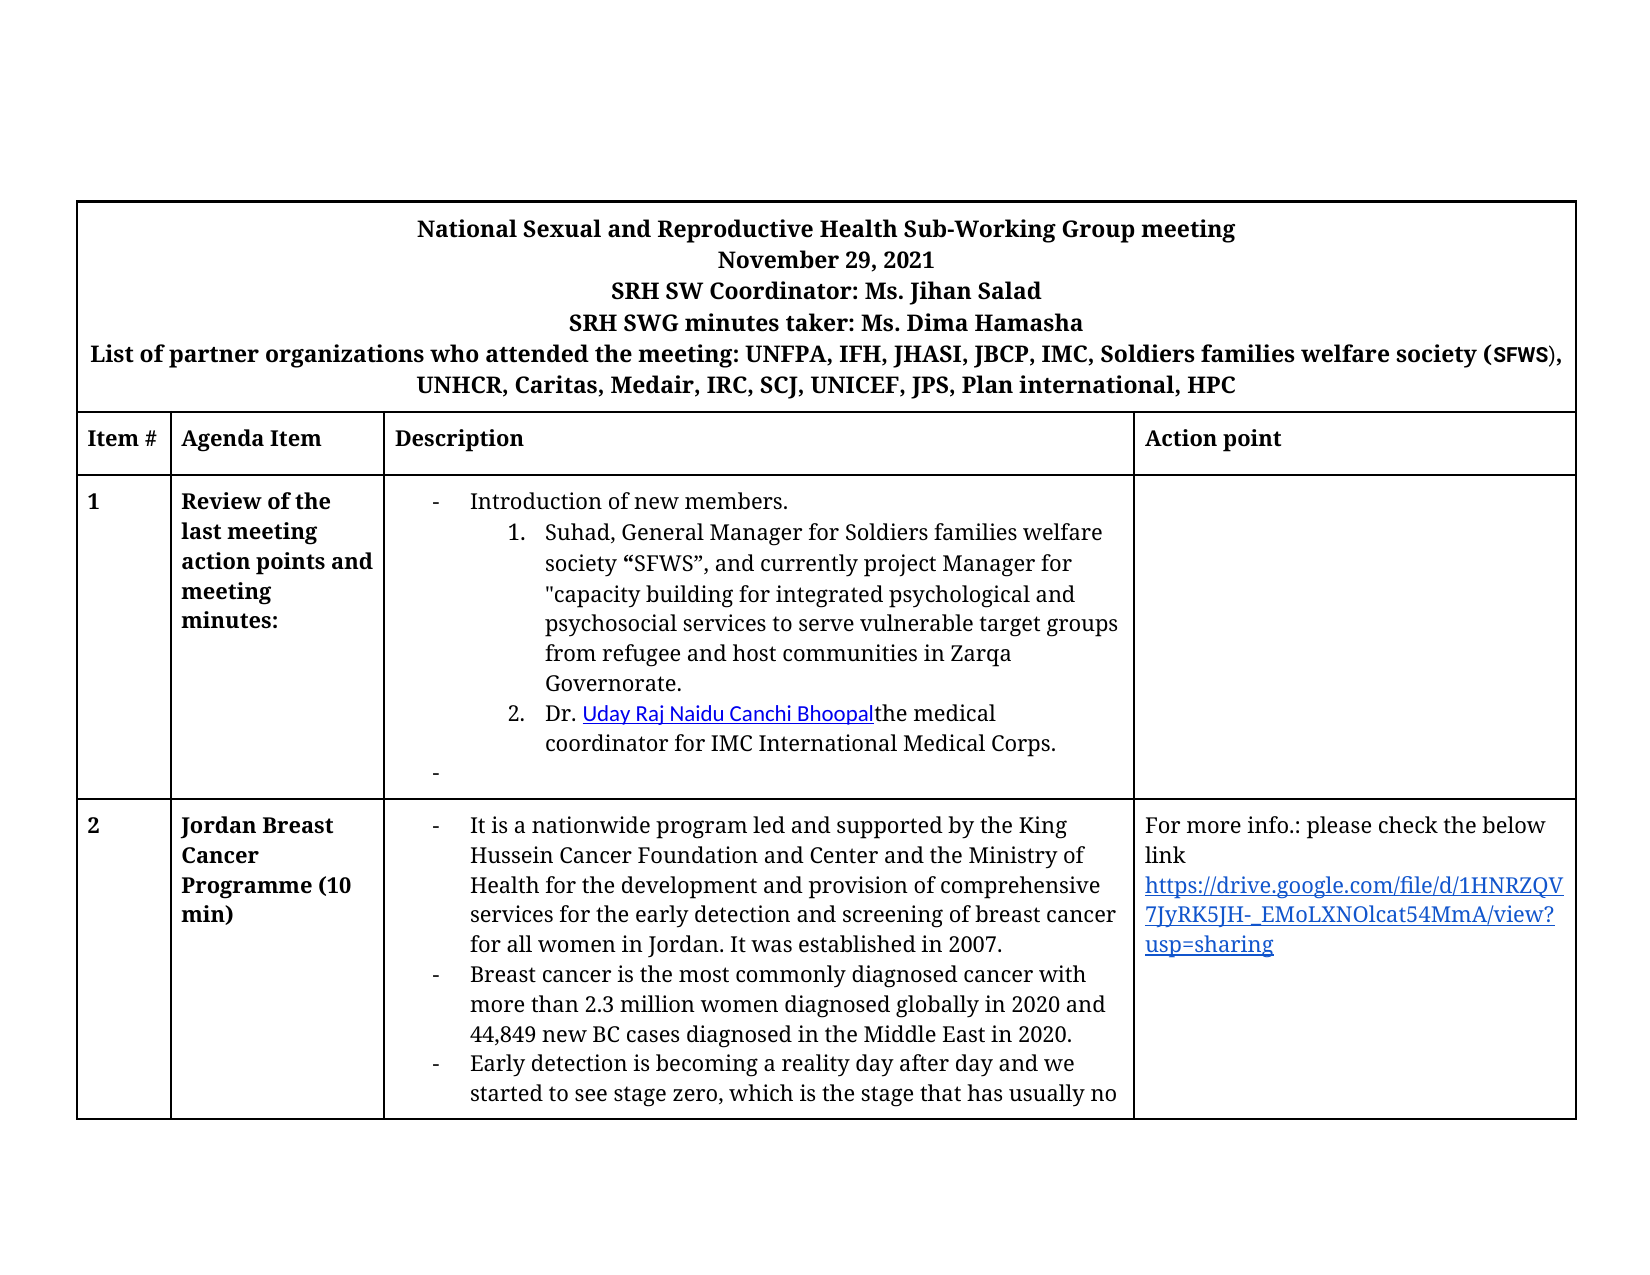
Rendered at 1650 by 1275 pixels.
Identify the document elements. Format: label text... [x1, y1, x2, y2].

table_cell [172, 800, 383, 1118]
table_cell Introduction of new members. Suhad, General Manager for Soldiers families welfare society “SFWS”, and currently project Manager for "capacity building for integrated psychological and psychosocial services to serve vulnerable target groups from refugee and host communities in Zarqa Governorate. Dr. Uday Raj Naidu Canchi Bhoopalthe medical coordinator for IMC International Medical Corps. [385, 476, 1133, 797]
table_cell [1135, 476, 1575, 797]
table_cell Item # [78, 413, 170, 474]
table_cell 2 [78, 800, 170, 1118]
table_cell 1 [78, 476, 170, 797]
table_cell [1135, 800, 1575, 1118]
table_cell Review of the last meeting action points and meeting minutes: [172, 476, 383, 797]
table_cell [385, 800, 1133, 1118]
table_header National Sexual and Reproductive Health Sub-Working Group meeting November 29, 2021 SRH SW Coordinator: Ms. Jihan Salad SRH SWG minutes taker: Ms. Dima Hamasha List of partner organizations who attended the meeting: UNFPA, IFH, JHASI, JBCP, IMC, Soldiers families welfare society (SFWS), UNHCR, Caritas, Medair, IRC, SCJ, UNICEF, JPS, Plan international, HPC [78, 203, 1575, 411]
table_cell Action point [1135, 413, 1575, 474]
table_cell Description [385, 413, 1133, 474]
table_cell Agenda Item [172, 413, 383, 474]
